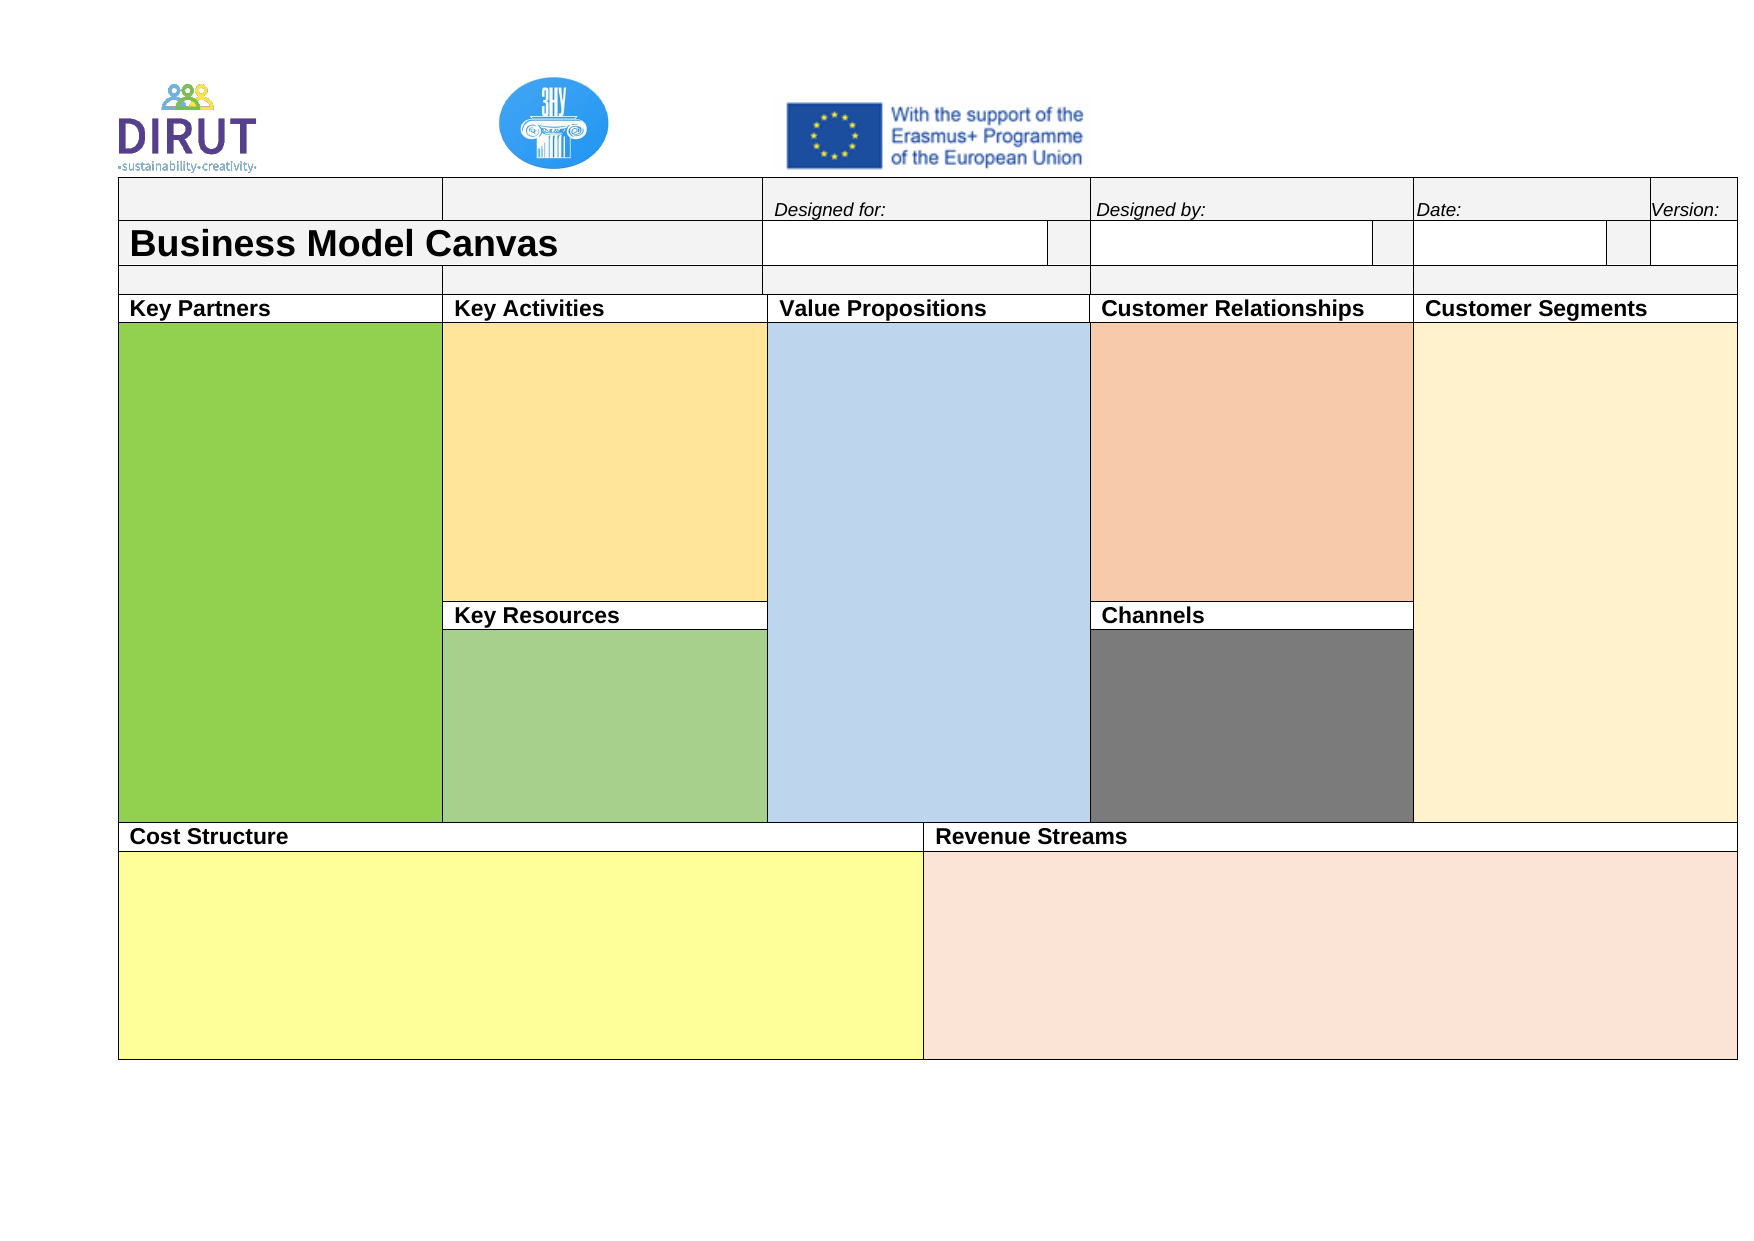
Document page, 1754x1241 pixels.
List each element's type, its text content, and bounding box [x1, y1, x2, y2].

picture [773, 94, 1091, 173]
table_cell [443, 630, 767, 822]
table_cell [768, 323, 1090, 822]
table_cell [443, 266, 762, 294]
table_cell Business Model Canvas [119, 221, 762, 264]
picture [494, 73, 613, 173]
table_cell [1091, 630, 1413, 822]
table_cell [1373, 221, 1413, 264]
table_header Version: [1651, 178, 1737, 220]
table_cell [1048, 221, 1090, 264]
table_cell [1414, 221, 1606, 264]
table_cell [443, 323, 767, 601]
table_cell [763, 221, 1047, 264]
table_cell [1091, 266, 1413, 294]
table_cell [119, 266, 442, 294]
table_cell [119, 323, 442, 822]
table_cell Channels [1091, 602, 1413, 628]
table_cell Revenue Streams [924, 823, 1737, 851]
table_cell [1091, 221, 1372, 264]
table_cell [1607, 221, 1650, 264]
table_cell Key Partners [119, 295, 442, 322]
table_cell Key Activities [443, 295, 767, 322]
table_cell [1414, 323, 1737, 822]
table_cell [924, 852, 1737, 1059]
table_cell [1414, 266, 1737, 294]
table_cell [1651, 221, 1737, 264]
table_header [443, 178, 762, 220]
table_header Designed by: [1091, 178, 1413, 220]
picture [118, 84, 257, 173]
table_header Designed for: [763, 178, 1090, 220]
table_cell Key Resources [443, 602, 767, 628]
table_cell Customer Segments [1414, 295, 1737, 322]
table_cell Cost Structure [119, 823, 923, 851]
table_cell Value Propositions [768, 295, 1089, 322]
table_header Date: [1414, 178, 1650, 220]
table_cell [1091, 323, 1413, 601]
table_cell [119, 852, 923, 1059]
table_cell Customer Relationships [1090, 295, 1413, 322]
table_header [119, 178, 442, 220]
table_cell [763, 266, 1090, 294]
